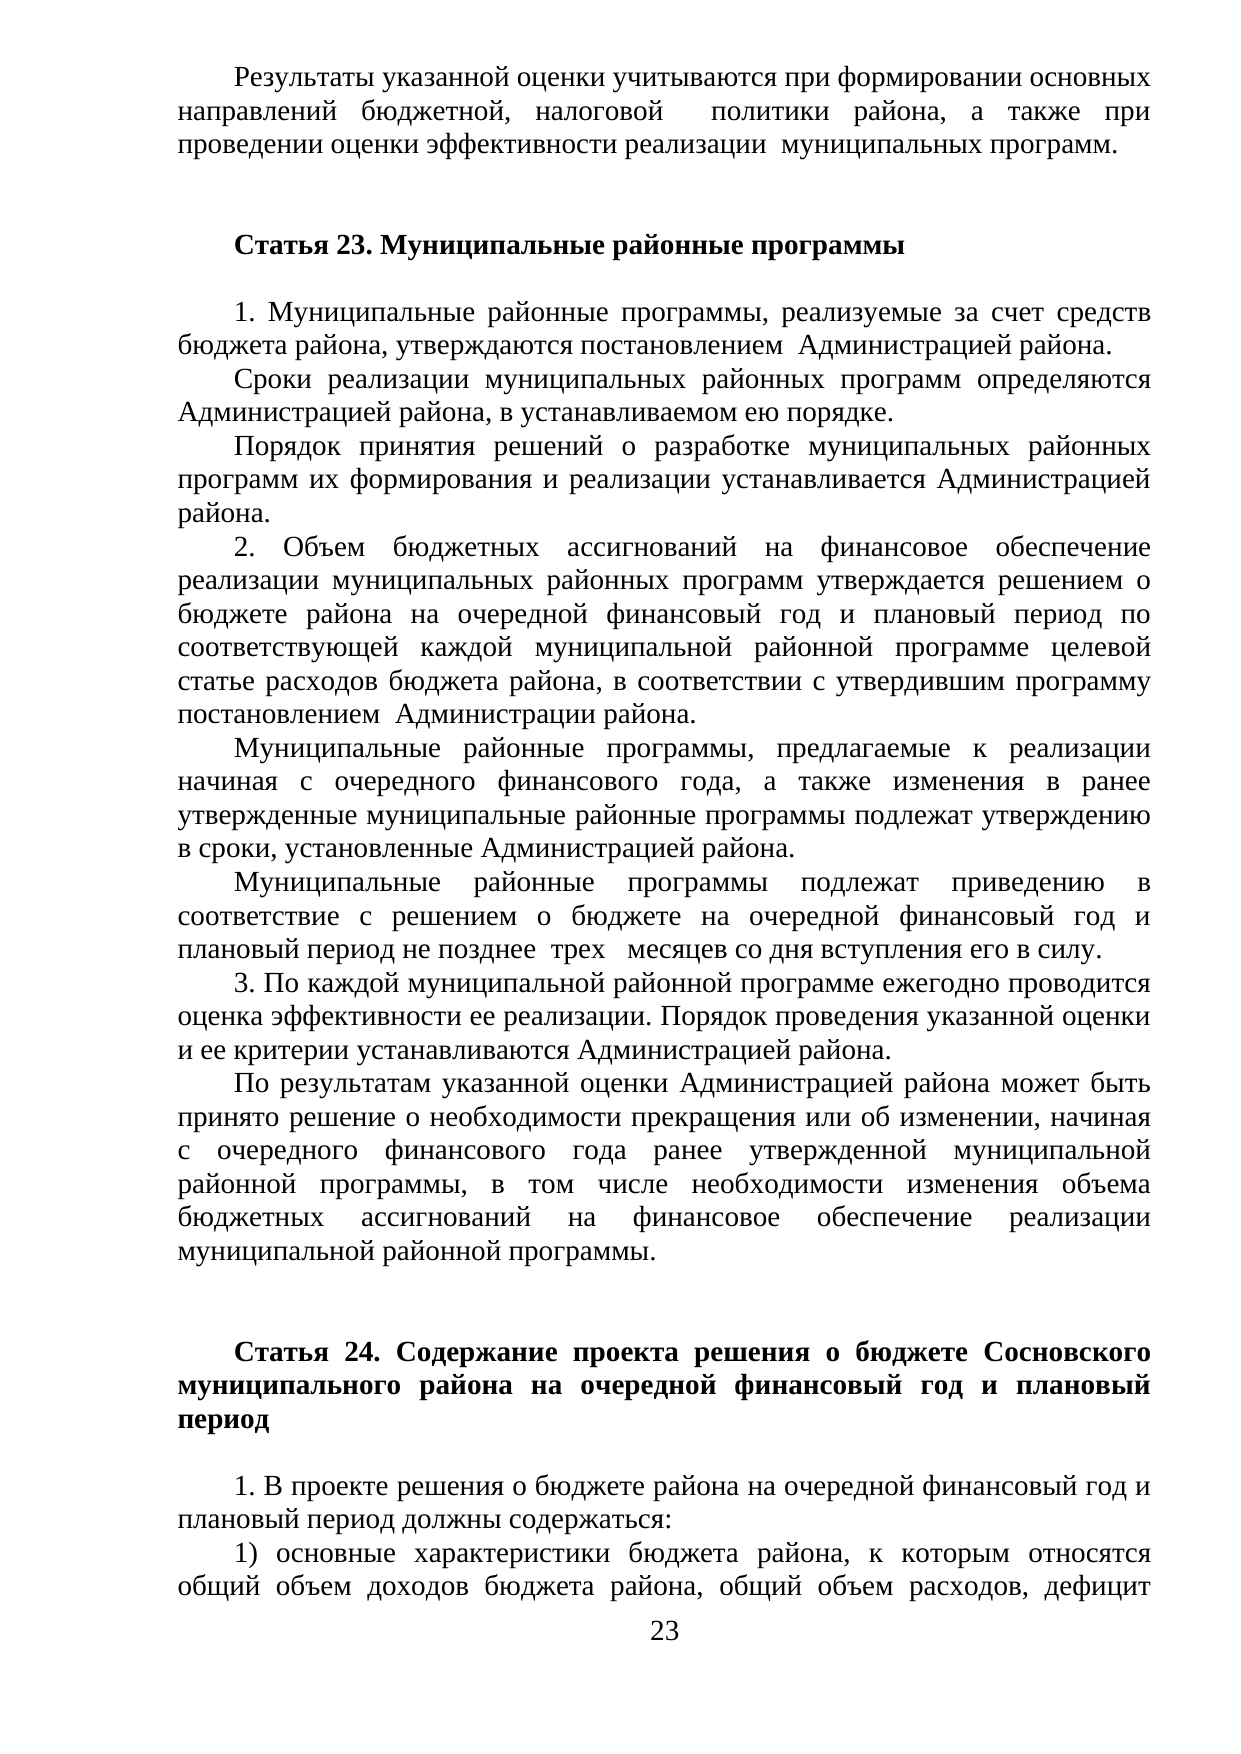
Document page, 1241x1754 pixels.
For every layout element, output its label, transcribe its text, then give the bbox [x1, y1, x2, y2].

text Статья 24. Содержание проекта решения о бюджете Сосновского муниципального района на очередной финансовый год и плановый период [177, 1334, 1152, 1434]
text Порядок принятия решений о разработке муниципальных районных программ их формирования и реализации устанавливается Администрацией района. [177, 428, 1152, 529]
text Муниципальные районные программы, предлагаемые к реализации начиная с очередного финансового года, а также изменения в ранее утвержденные муниципальные районные программы подлежат утверждению в сроки, установленные Администрацией района. [177, 730, 1152, 864]
text Результаты указанной оценки учитываются при формировании основных направлений бюджетной, налоговой политики района, а также при проведении оценки эффективности реализации муниципальных программ. [177, 59, 1152, 160]
text Муниципальные районные программы подлежат приведению в соответствие с решением о бюджете на очередной финансовый год и плановый период не позднее трех месяцев со дня вступления его в силу. [177, 864, 1152, 965]
text Сроки реализации муниципальных районных программ определяются Администрацией района, в устанавливаемом ею порядке. [177, 361, 1152, 428]
text 3. По каждой муниципальной районной программе ежегодно проводится оценка эффективности ее реализации. Порядок проведения указанной оценки и ее критерии устанавливаются Администрацией района. [177, 965, 1152, 1065]
text По результатам указанной оценки Администрацией района может быть принято решение о необходимости прекращения или об изменении, начиная с очередного финансового года ранее утвержденной муниципальной районной программы, в том числе необходимости изменения объема бюджетных ассигнований на финансовое обеспечение реализации муниципальной районной программы. [177, 1065, 1152, 1267]
text Статья 23. Муниципальные районные программы [177, 227, 1152, 260]
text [177, 1535, 1152, 1602]
text 1. В проекте решения о бюджете района на очередной финансовый год и плановый период должны содержаться: [177, 1468, 1152, 1535]
text 2. Объем бюджетных ассигнований на финансовое обеспечение реализации муниципальных районных программ утверждается решением о бюджете района на очередной финансовый год и плановый период по соответствующей каждой муниципальной районной программе целевой статье расходов бюджета района, в соответствии с утвердившим программу постановлением Администрации района. [177, 529, 1152, 730]
text 1. Муниципальные районные программы, реализуемые за счет средств бюджета района, утверждаются постановлением Администрацией района. [177, 294, 1152, 361]
